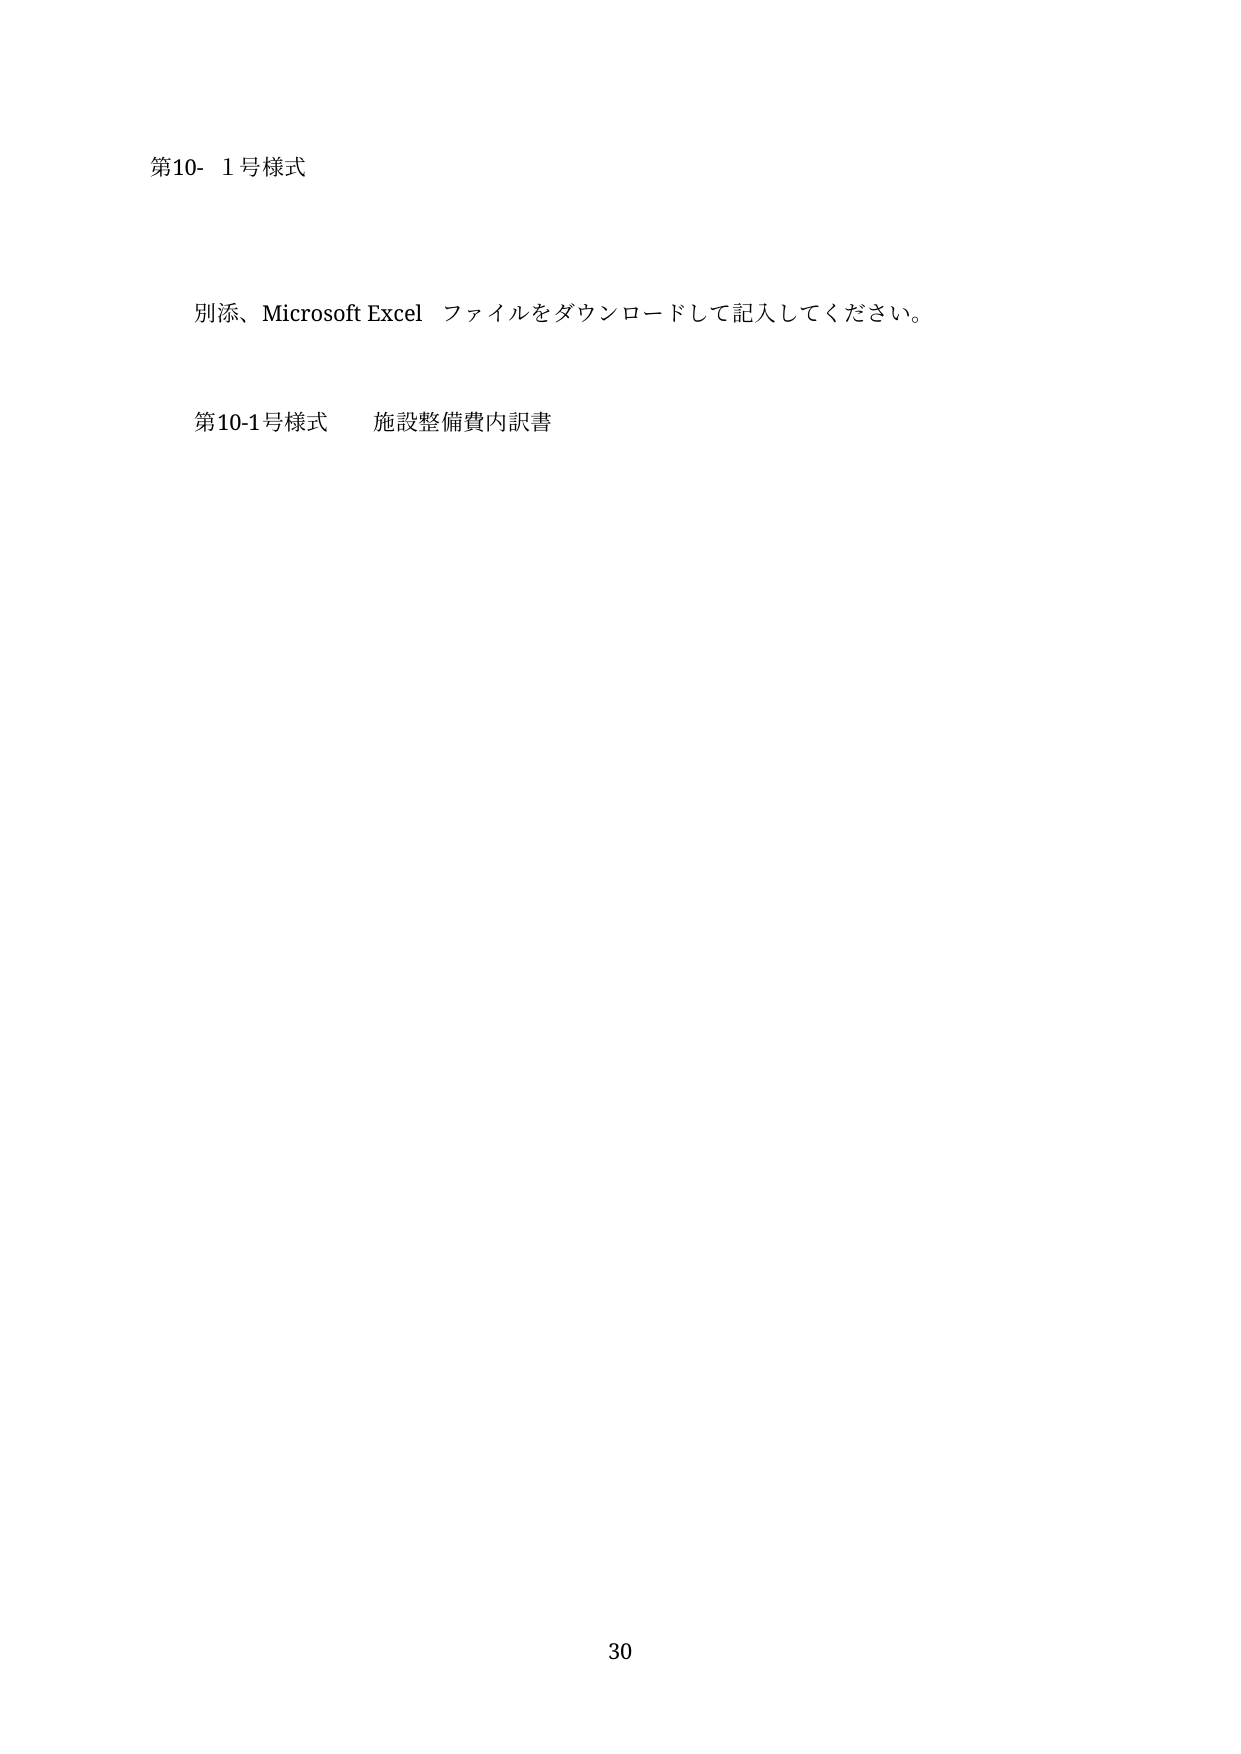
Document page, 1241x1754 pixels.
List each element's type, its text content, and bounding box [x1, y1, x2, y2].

text 第10-1号様式 施設整備費内訳書 [150, 403, 1090, 439]
text 第10-１号様式 [150, 148, 1090, 184]
text 別添、Microsoft Excelファイルをダウンロードして記入してください。 [150, 294, 1090, 330]
